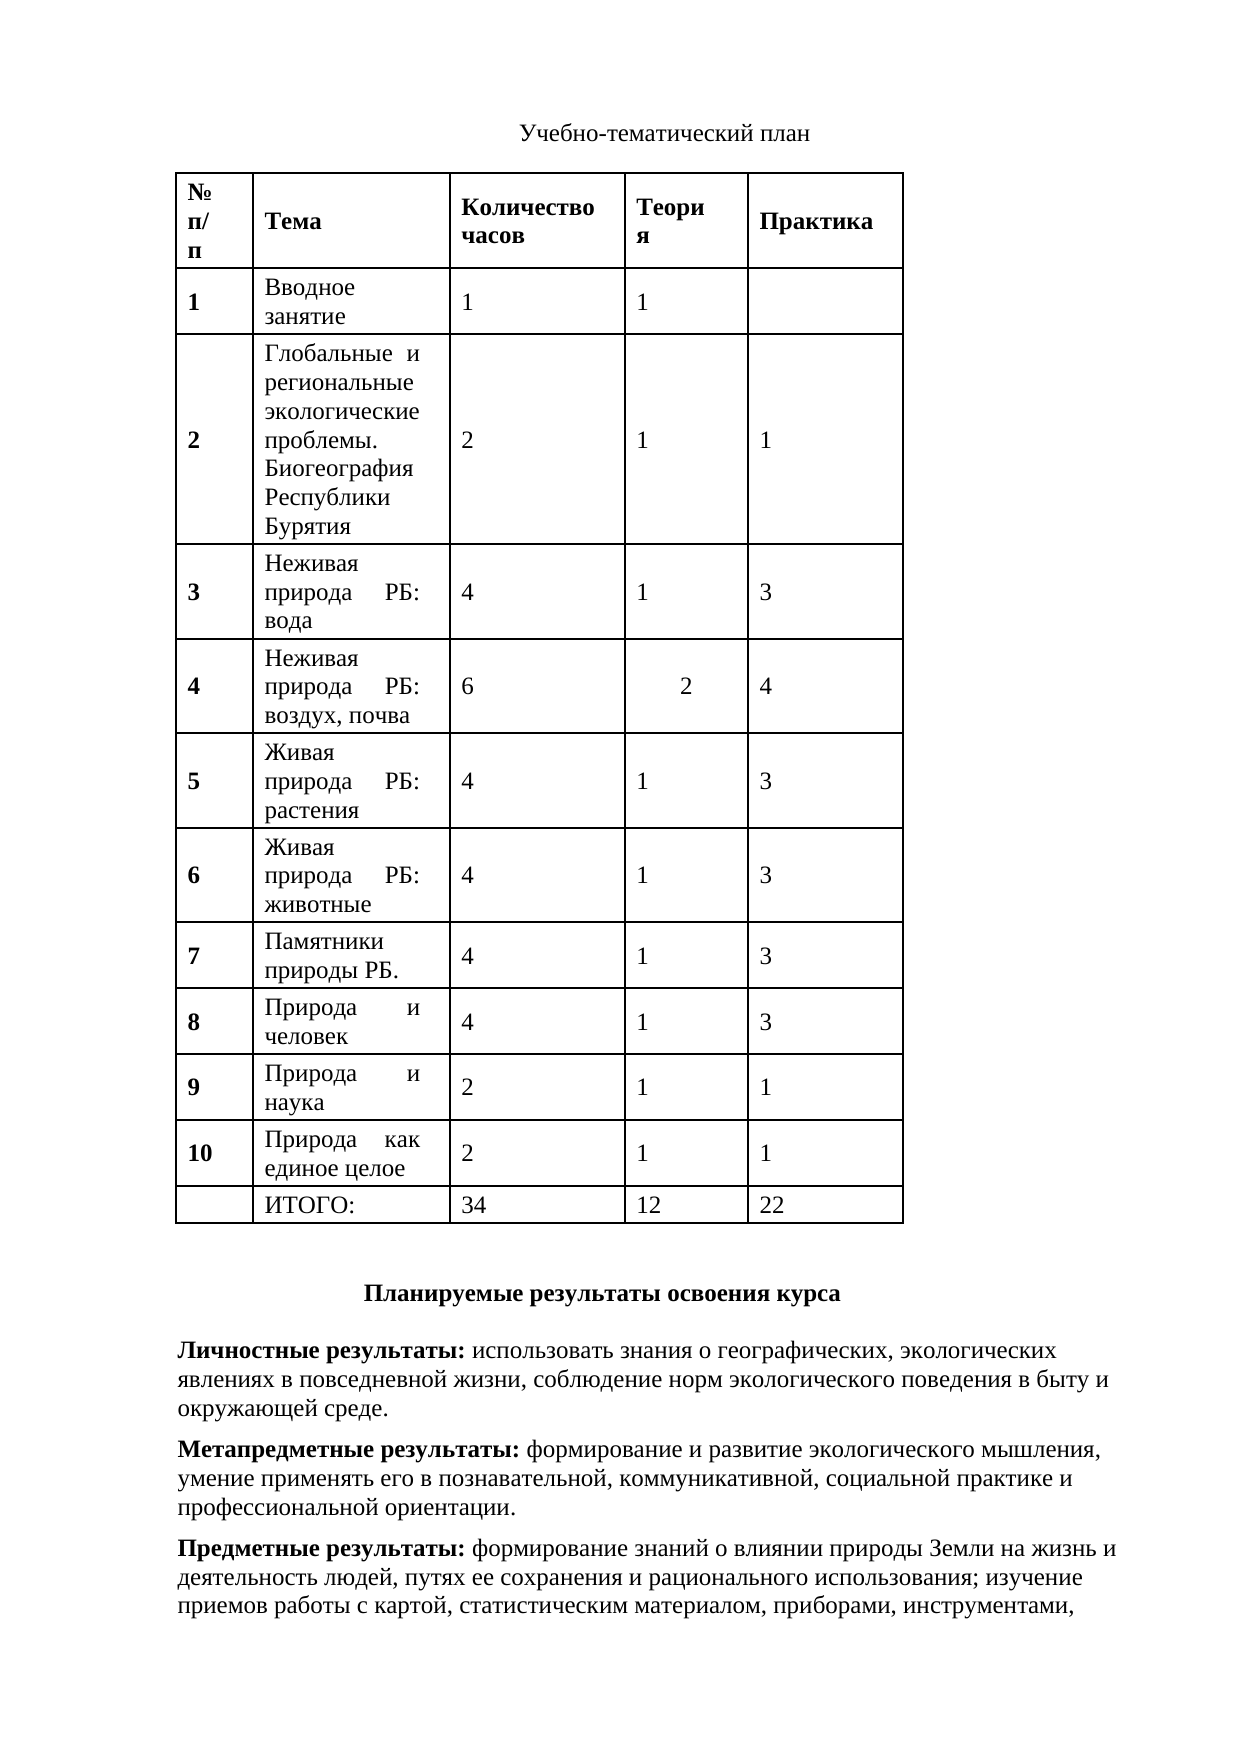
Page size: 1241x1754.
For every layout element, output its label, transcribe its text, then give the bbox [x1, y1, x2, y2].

table_cell 2 [177, 335, 252, 543]
table_cell 1 [749, 335, 902, 543]
table_cell 1 [626, 829, 747, 921]
table_header Практика [749, 174, 902, 267]
table_cell 3 [749, 989, 902, 1053]
table_cell 8 [177, 989, 252, 1053]
table_cell 1 [749, 1121, 902, 1184]
table_cell 3 [749, 734, 902, 827]
text Учебно-тематический план [177, 118, 1152, 147]
table_header Тема [254, 174, 449, 267]
table_cell 7 [177, 923, 252, 987]
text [177, 1533, 1152, 1619]
table_cell 9 [177, 1055, 252, 1119]
table_cell Природа и наука [254, 1055, 449, 1119]
table_cell 1 [626, 1055, 747, 1119]
table_cell 5 [177, 734, 252, 827]
table_cell [177, 1187, 252, 1222]
table_cell 34 [451, 1187, 624, 1222]
table_cell 4 [451, 923, 624, 987]
table_cell 22 [749, 1187, 902, 1222]
text Метапредметные результаты: формирование и развитие экологического мышления, умение применять его в познавательной, коммуникативной, социальной практике и профессиональной ориентации. [177, 1434, 1152, 1520]
table_cell 2 [451, 1055, 624, 1119]
table_cell 3 [749, 829, 902, 921]
table_cell 1 [177, 269, 252, 333]
table_cell Вводное занятие [254, 269, 449, 333]
table_header Количество часов [451, 174, 624, 267]
table_cell Природа как единое целое [254, 1121, 449, 1184]
table_cell 4 [451, 989, 624, 1053]
table_cell Живая природа РБ: растения [254, 734, 449, 827]
table_cell 4 [177, 640, 252, 732]
table_cell 6 [451, 640, 624, 732]
table_cell 2 [626, 640, 747, 732]
table_cell 1 [626, 269, 747, 333]
table_cell 1 [451, 269, 624, 333]
table_cell 2 [451, 335, 624, 543]
table_cell Памятники природы РБ. [254, 923, 449, 987]
table_cell 6 [177, 829, 252, 921]
table_cell 1 [626, 734, 747, 827]
table_cell 1 [626, 335, 747, 543]
table_cell 3 [749, 923, 902, 987]
table_cell 1 [626, 545, 747, 637]
table_cell 10 [177, 1121, 252, 1184]
table_cell 12 [626, 1187, 747, 1222]
table_header № п/п [177, 174, 252, 267]
table_cell 4 [749, 640, 902, 732]
text Личностные результаты: использовать знания о географических, экологических явлениях в повседневной жизни, соблюдение норм экологического поведения в быту и окружающей среде. [177, 1335, 1152, 1421]
table_cell 2 [451, 1121, 624, 1184]
table_cell ИТОГО: [254, 1187, 449, 1222]
table_cell Неживая природа РБ: воздух, почва [254, 640, 449, 732]
table_cell 1 [626, 1121, 747, 1184]
table_cell [749, 269, 902, 333]
table_cell Неживая природа РБ: вода [254, 545, 449, 637]
table_cell Живая природа РБ: животные [254, 829, 449, 921]
table_cell 3 [749, 545, 902, 637]
list Планируемые результаты освоения курса [363, 1278, 1152, 1306]
table_cell 4 [451, 829, 624, 921]
table_cell 1 [749, 1055, 902, 1119]
table_cell 1 [626, 923, 747, 987]
table_cell 4 [451, 734, 624, 827]
table_cell Природа и человек [254, 989, 449, 1053]
table_cell 4 [451, 545, 624, 637]
table_cell Глобальные и региональные экологические проблемы. Биогеография Республики Бурятия [254, 335, 449, 543]
table_cell 3 [177, 545, 252, 637]
table_cell 1 [626, 989, 747, 1053]
table_header Теория [626, 174, 747, 267]
